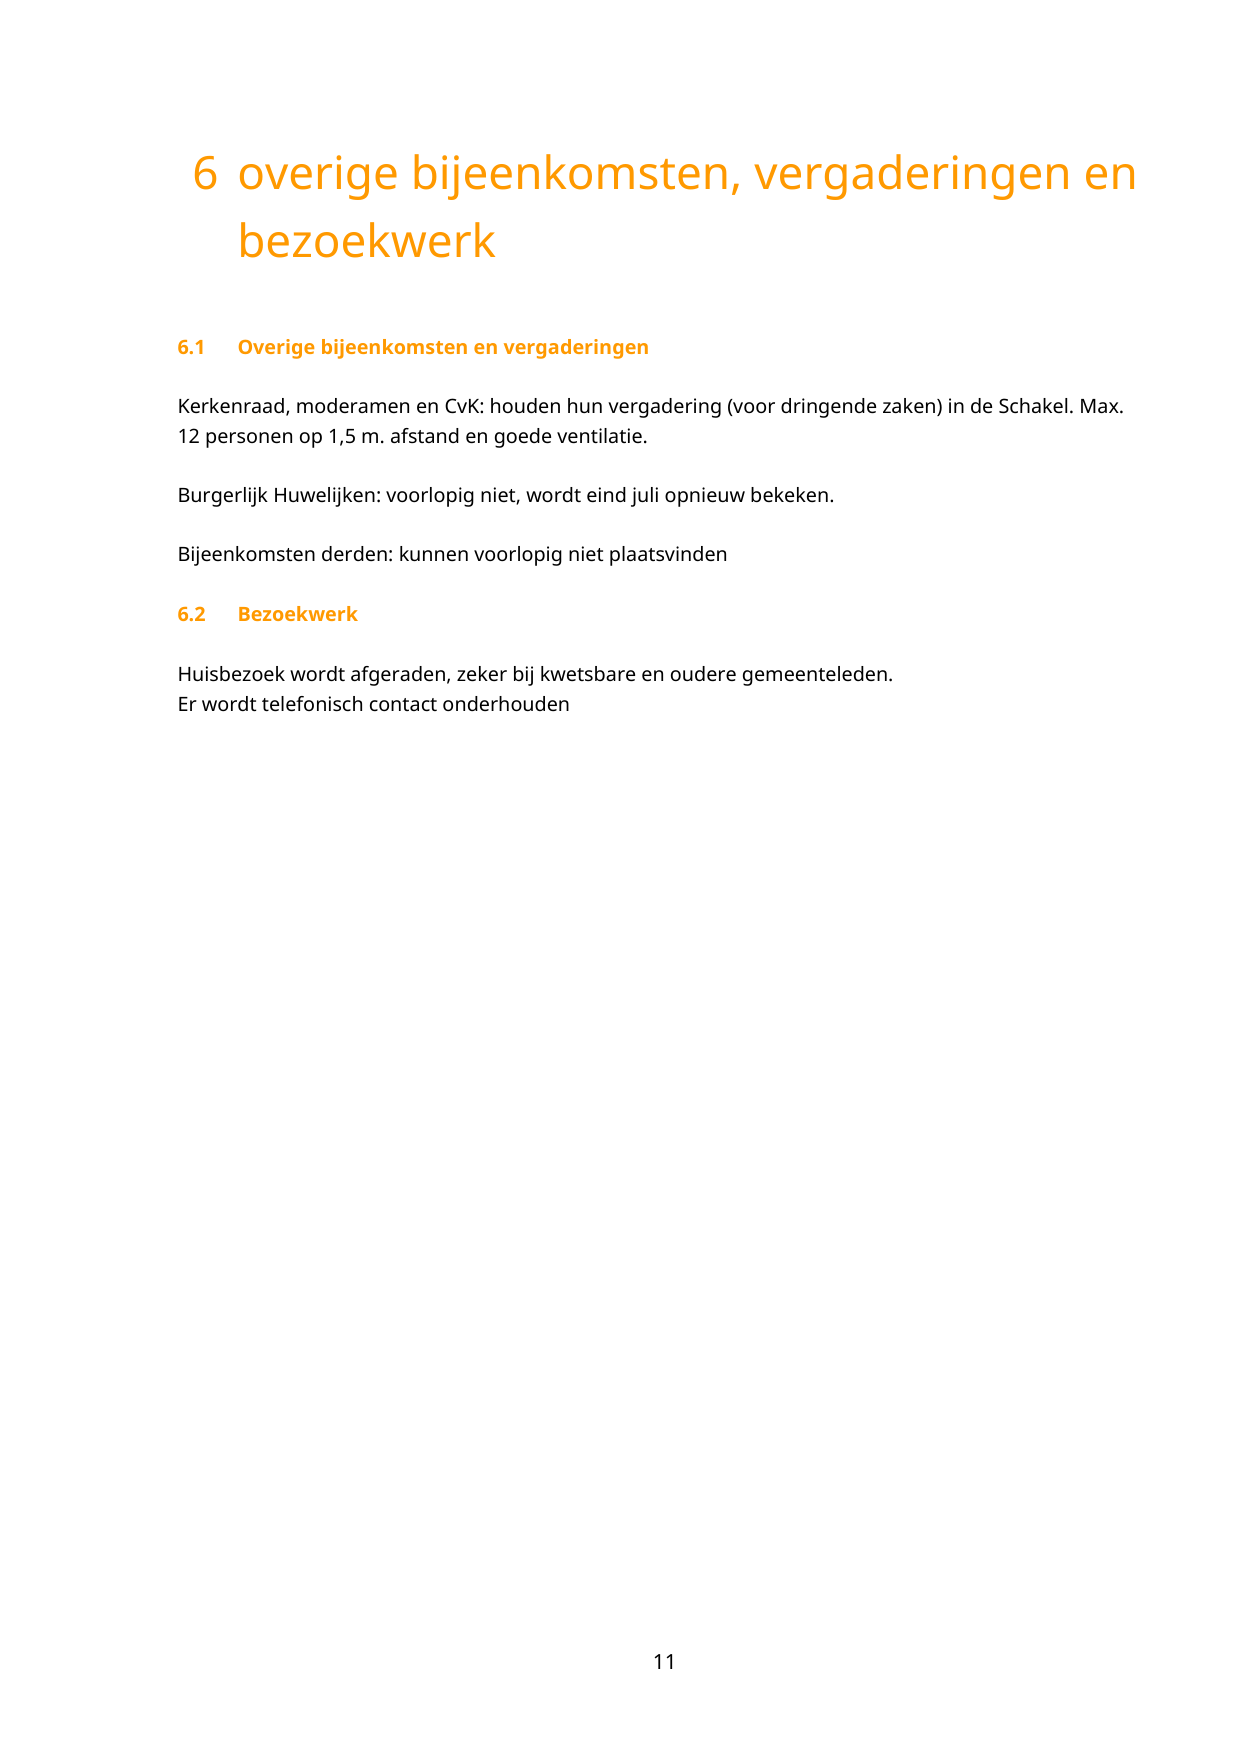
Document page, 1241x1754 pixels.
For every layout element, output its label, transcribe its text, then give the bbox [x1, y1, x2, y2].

text Huisbezoek wordt afgeraden, zeker bij kwetsbare en oudere gemeenteleden. [177, 661, 1152, 688]
subtitle Bezoekwerk [177, 600, 1152, 627]
text Kerkenraad, moderamen en CvK: houden hun vergadering (voor dringende zaken) in de Schakel. Max. 12 personen op 1,5 m. afstand en goede ventilatie. [177, 393, 1152, 449]
text Bijeenkomsten derden: kunnen voorlopig niet plaatsvinden [177, 541, 1152, 568]
text Er wordt telefonisch contact onderhouden [177, 690, 1152, 717]
text Burgerlijk Huwelijken: voorlopig niet, wordt eind juli opnieuw bekeken. [177, 481, 1152, 508]
subtitle overige bijeenkomsten, vergaderingen en bezoekwerk [192, 140, 1152, 271]
subtitle Overige bijeenkomsten en vergaderingen [177, 333, 1152, 361]
